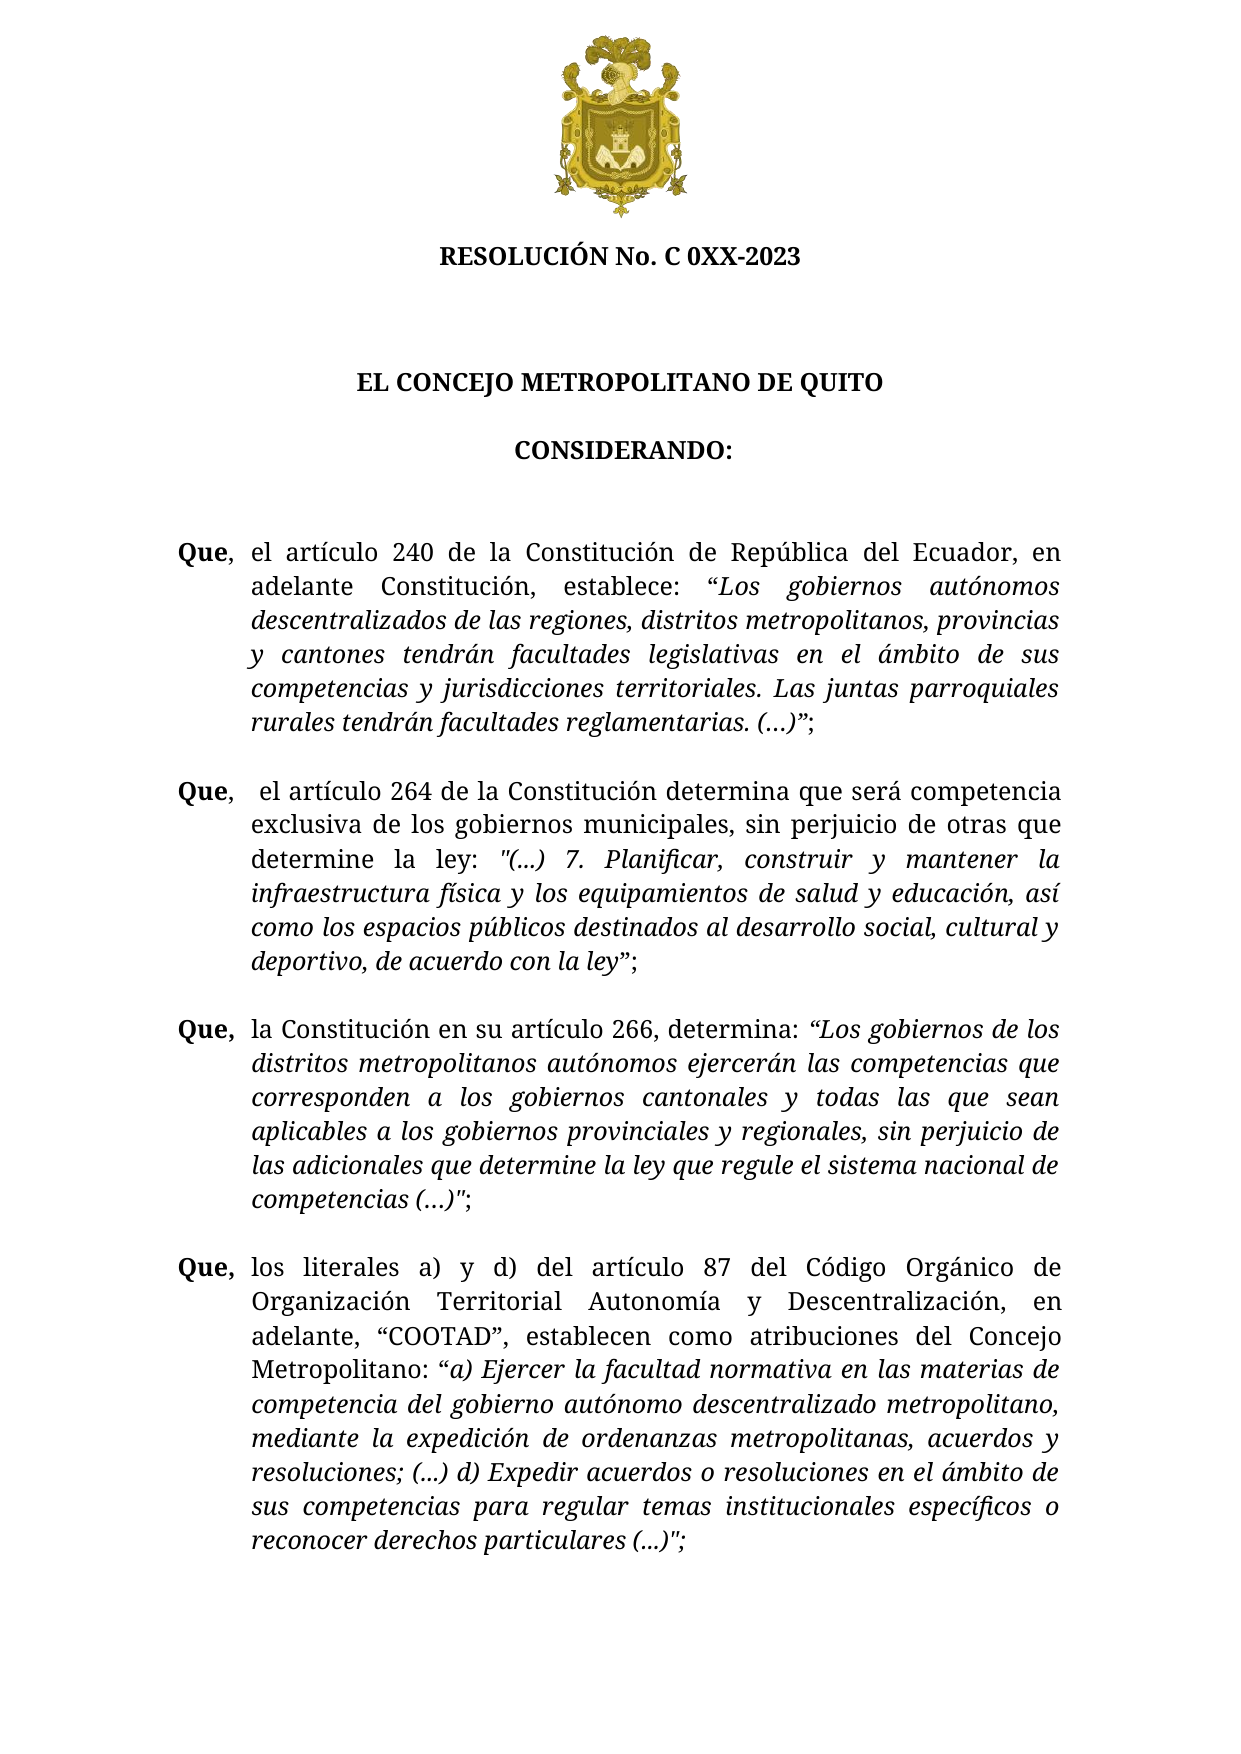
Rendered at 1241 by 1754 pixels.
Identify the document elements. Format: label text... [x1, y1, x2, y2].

text Que, el artículo 264 de la Constitución determina que será competencia exclusiva de los gobiernos municipales, sin perjuicio de otras que determine la ley: "(...) 7. Planificar, construir y mantener la infraestructura física y los equipamientos de salud y educación, así como los espacios públicos destinados al desarrollo social, cultural y deportivo, de acuerdo con la ley”; [177, 773, 1063, 977]
text Que, los literales a) y d) del artículo 87 del Código Orgánico de Organización Territorial Autonomía y Descentralización, en adelante, “COOTAD”, establecen como atribuciones del Concejo Metropolitano: “a) Ejercer la facultad normativa en las materias de competencia del gobierno autónomo descentralizado metropolitano, mediante la expedición de ordenanzas metropolitanas, acuerdos y resoluciones; (...) d) Expedir acuerdos o resoluciones en el ámbito de sus competencias para regular temas institucionales específicos o reconocer derechos particulares (...)"; [177, 1250, 1063, 1557]
text Que, el artículo 240 de la Constitución de República del Ecuador, en adelante Constitución, establece: “Los gobiernos autónomos descentralizados de las regiones, distritos metropolitanos, provincias y cantones tendrán facultades legislativas en el ámbito de sus competencias y jurisdicciones territoriales. Las juntas parroquiales rurales tendrán facultades reglamentarias. (…)”; [177, 535, 1063, 739]
text CONSIDERANDO: [177, 432, 1063, 467]
picture [552, 33, 688, 220]
text EL CONCEJO METROPOLITANO DE QUITO [177, 364, 1063, 398]
text Que, la Constitución en su artículo 266, determina: “Los gobiernos de los distritos metropolitanos autónomos ejercerán las competencias que corresponden a los gobiernos cantonales y todas las que sean aplicables a los gobiernos provinciales y regionales, sin perjuicio de las adicionales que determine la ley que regule el sistema nacional de competencias (…)"; [177, 1012, 1063, 1216]
